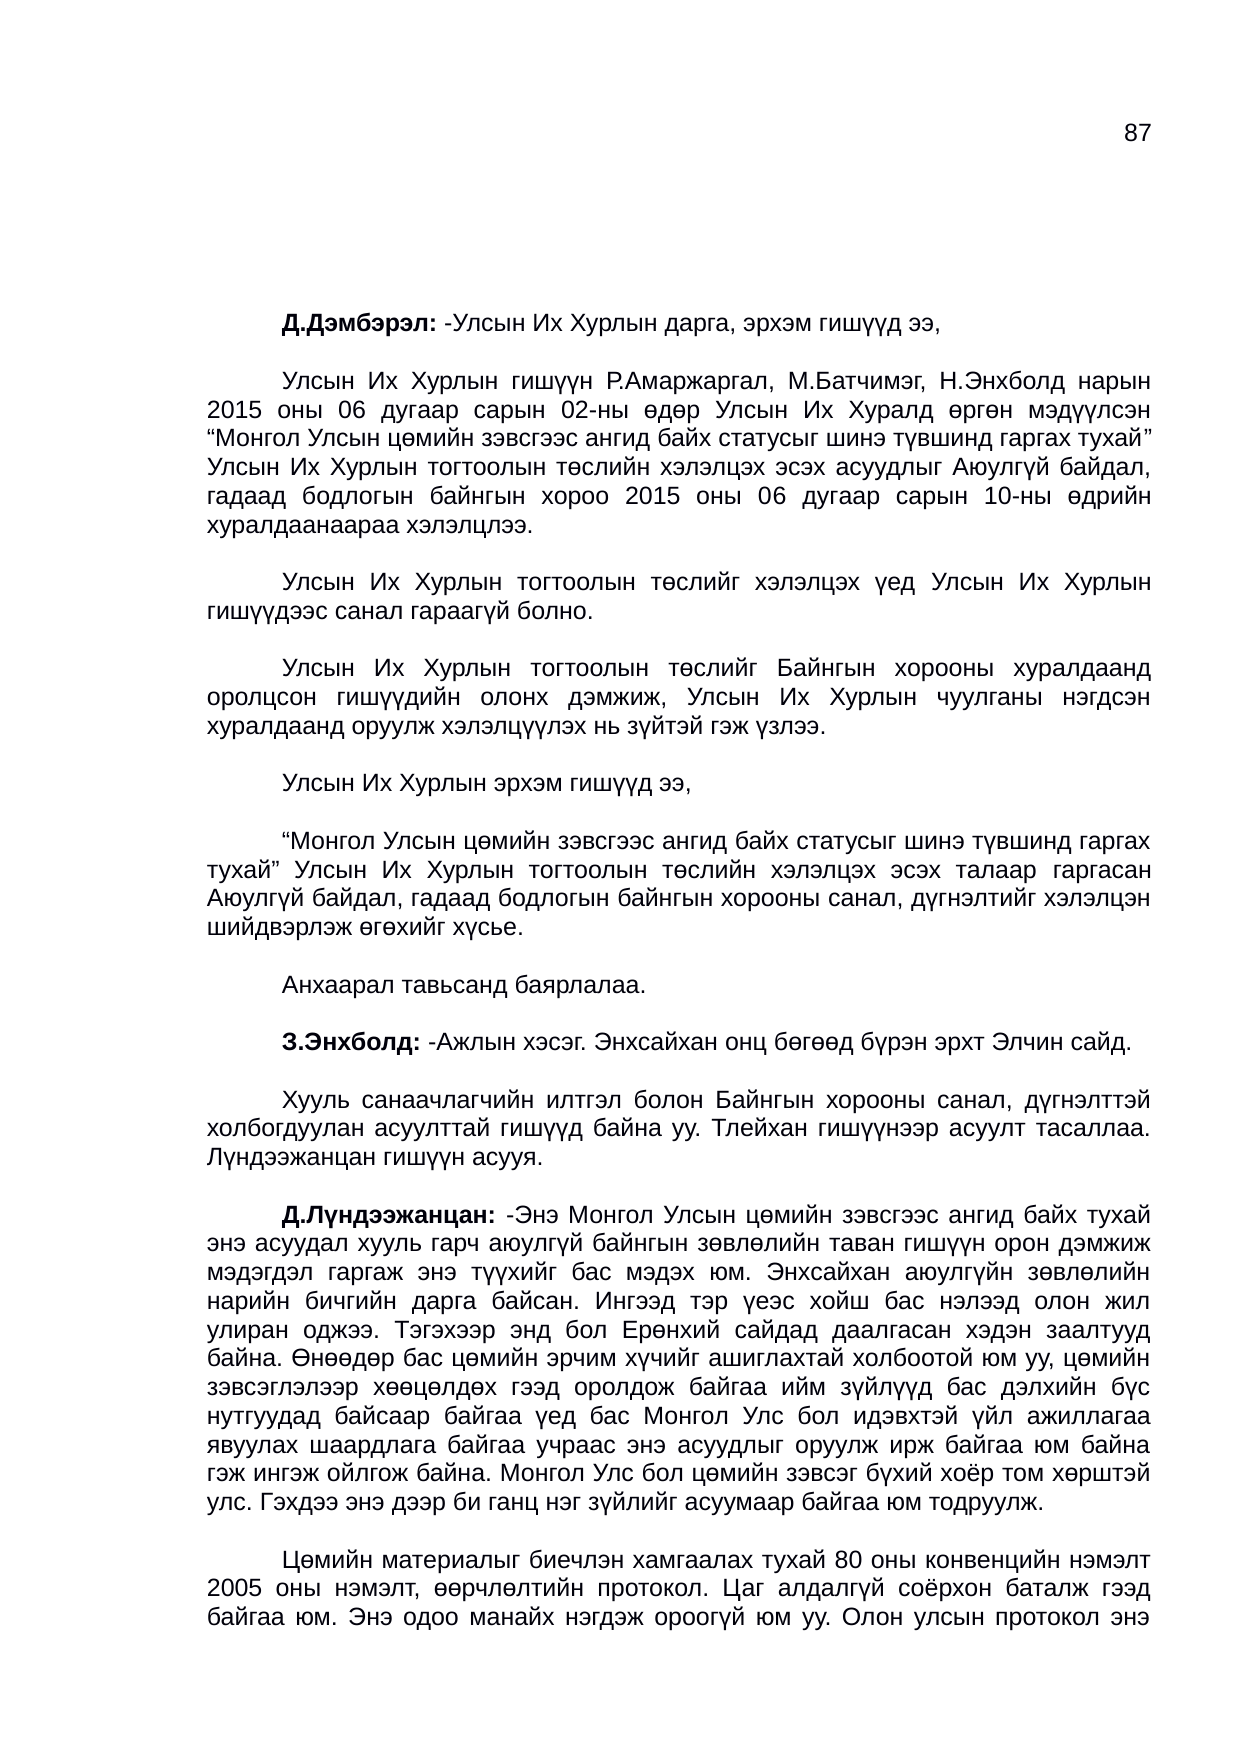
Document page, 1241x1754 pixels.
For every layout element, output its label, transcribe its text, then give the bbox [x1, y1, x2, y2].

text Д.Дэмбэрэл: -Улсын Их Хурлын дарга, эрхэм гишүүд ээ, [207, 308, 1152, 337]
text Улсын Их Хурлын тогтоолын төслийг Байнгын хорооны хуралдаанд оролцсон гишүүдийн олонх дэмжиж, Улсын Их Хурлын чуулганы нэгдсэн хуралдаанд оруулж хэлэлцүүлэх нь зүйтэй гэж үзлээ. [207, 653, 1152, 740]
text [207, 1545, 1152, 1631]
text “Монгол Улсын цөмийн зэвсгээс ангид байх статусыг шинэ түвшинд гаргах тухай” Улсын Их Хурлын тогтоолын төслийн хэлэлцэх эсэх талаар гаргасан Аюулгүй байдал, гадаад бодлогын байнгын хорооны санал, дүгнэлтийг хэлэлцэн шийдвэрлэж өгөхийг хүсье. [207, 826, 1152, 941]
text Улсын Их Хурлын тогтоолын төслийг хэлэлцэх үед Улсын Их Хурлын гишүүдээс санал гараагүй болно. [207, 567, 1152, 625]
text Анхаарал тавьсанд баярлалаа. [207, 970, 1152, 998]
text Д.Лүндээжанцан: -Энэ Монгол Улсын цөмийн зэвсгээс ангид байх тухай энэ асуудал хууль гарч аюулгүй байнгын зөвлөлийн таван гишүүн орон дэмжиж мэдэгдэл гаргаж энэ түүхийг бас мэдэх юм. Энхсайхан аюулгүйн зөвлөлийн нарийн бичгийн дарга байсан. Ингээд тэр үеэс хойш бас нэлээд олон жил улиран оджээ. Тэгэхээр энд бол Ерөнхий сайдад даалгасан хэдэн заалтууд байна. Өнөөдөр бас цөмийн эрчим хүчийг ашиглахтай холбоотой юм уу, цөмийн зэвсэглэлээр хөөцөлдөх гээд оролдож байгаа ийм зүйлүүд бас дэлхийн бүс нутгуудад байсаар байгаа үед бас Монгол Улс бол идэвхтэй үйл ажиллагаа явуулах шаардлага байгаа учраас энэ асуудлыг оруулж ирж байгаа юм байна гэж ингэж ойлгож байна. Монгол Улс бол цөмийн зэвсэг бүхий хоёр том хөрштэй улс. Гэхдээ энэ дээр би ганц нэг зүйлийг асуумаар байгаа юм тодруулж. [207, 1200, 1152, 1516]
text Хууль санаачлагчийн илтгэл болон Байнгын хорооны санал, дүгнэлттэй холбогдуулан асуулттай гишүүд байна уу. Тлейхан гишүүнээр асуулт тасаллаа. Лүндээжанцан гишүүн асууя. [207, 1085, 1152, 1171]
text З.Энхболд: -Ажлын хэсэг. Энхсайхан онц бөгөөд бүрэн эрхт Элчин сайд. [207, 1027, 1152, 1056]
text Улсын Их Хурлын гишүүн Р.Амаржаргал, М.Батчимэг, Н.Энхболд нарын 2015 оны 06 дугаар сарын 02-ны өдөр Улсын Их Хуралд өргөн мэдүүлсэн “Монгол Улсын цөмийн зэвсгээс ангид байх статусыг шинэ түвшинд гаргах тухай” Улсын Их Хурлын тогтоолын төслийн хэлэлцэх эсэх асуудлыг Аюулгүй байдал, гадаад бодлогын байнгын хороо 2015 оны 06 дугаар сарын 10-ны өдрийн хуралдаанаараа хэлэлцлээ. [207, 366, 1152, 538]
text Улсын Их Хурлын эрхэм гишүүд ээ, [207, 768, 1152, 797]
